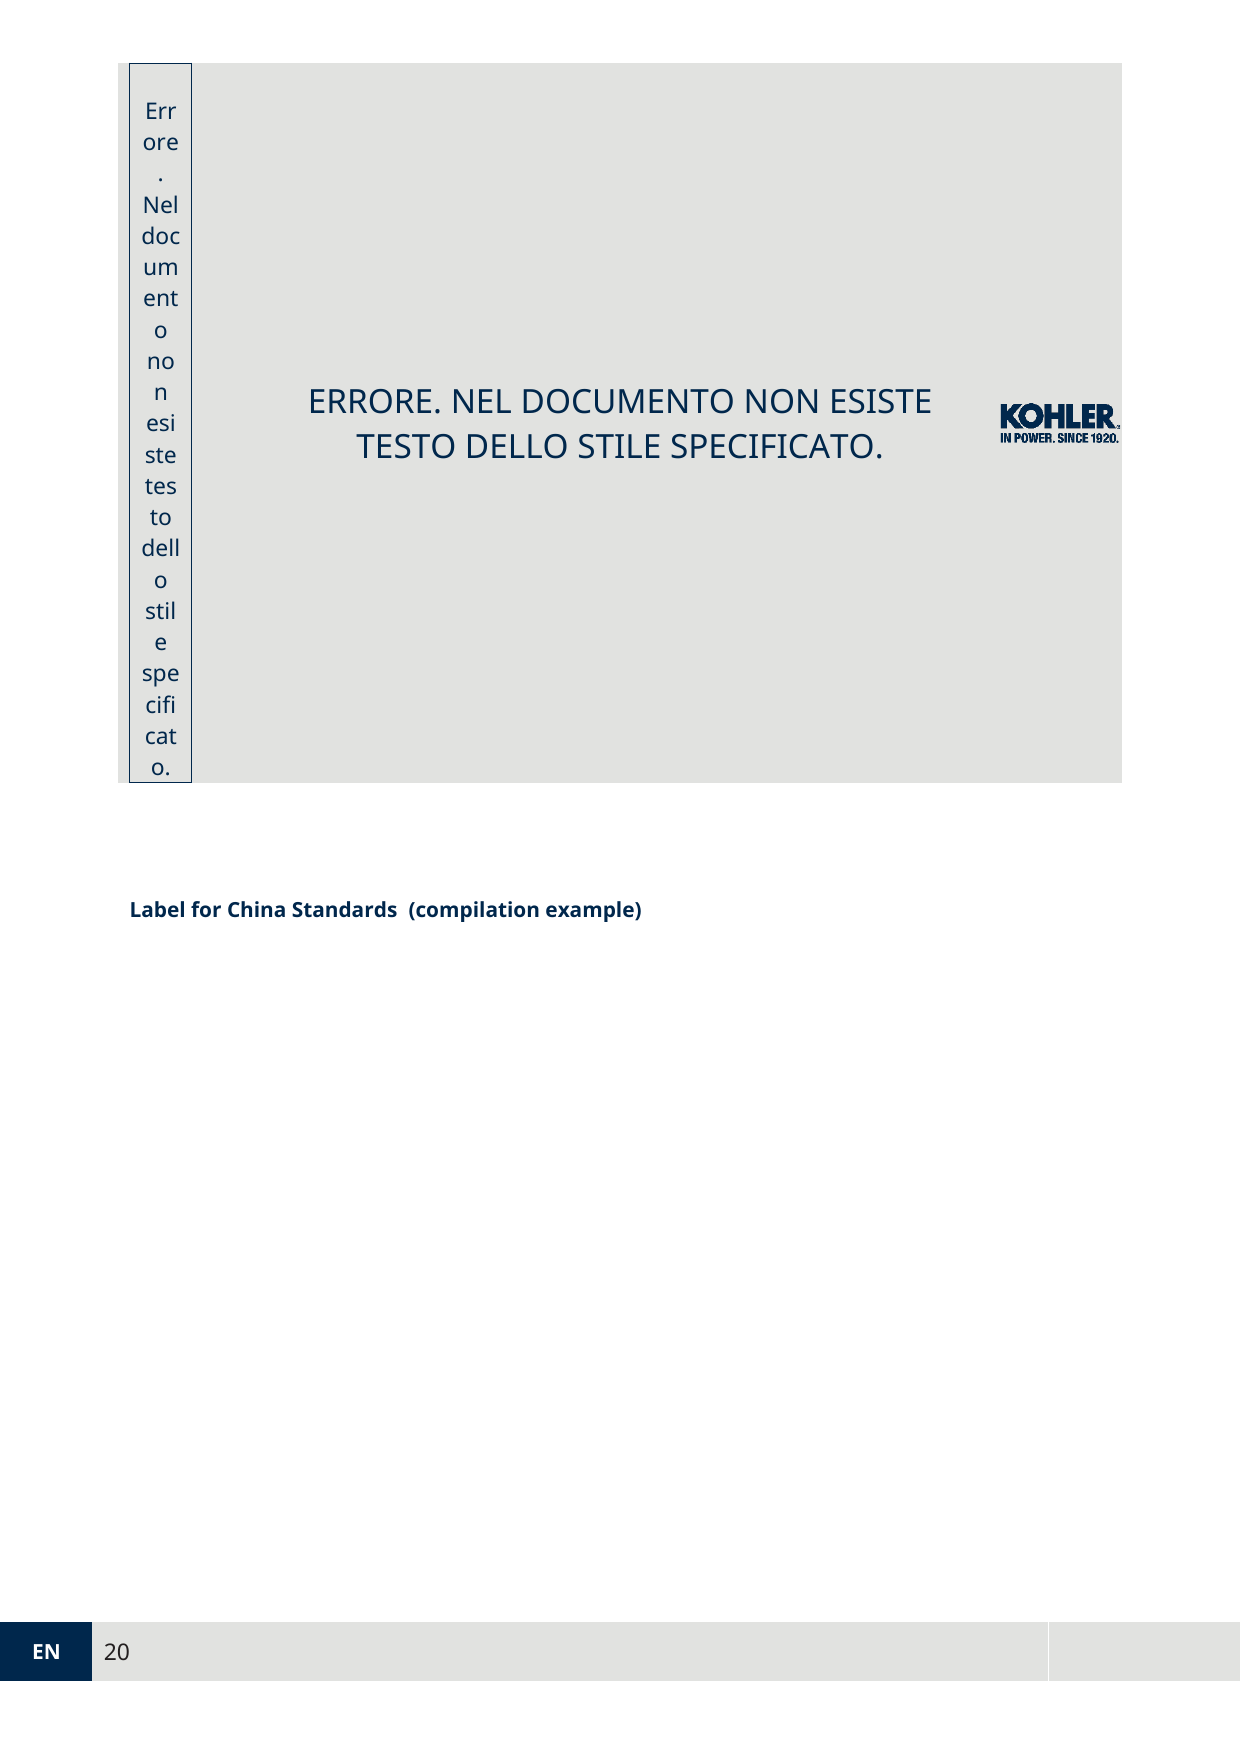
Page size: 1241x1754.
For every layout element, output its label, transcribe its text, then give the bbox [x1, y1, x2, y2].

picture [1000, 403, 1121, 443]
table_header Label for EPA rules (compilation example) Tab 1.1 Label for China Standards (compilation example) Tab 1.2 Label for Korea Standards (compilation example) Tab 1.3 [118, 815, 1122, 1005]
